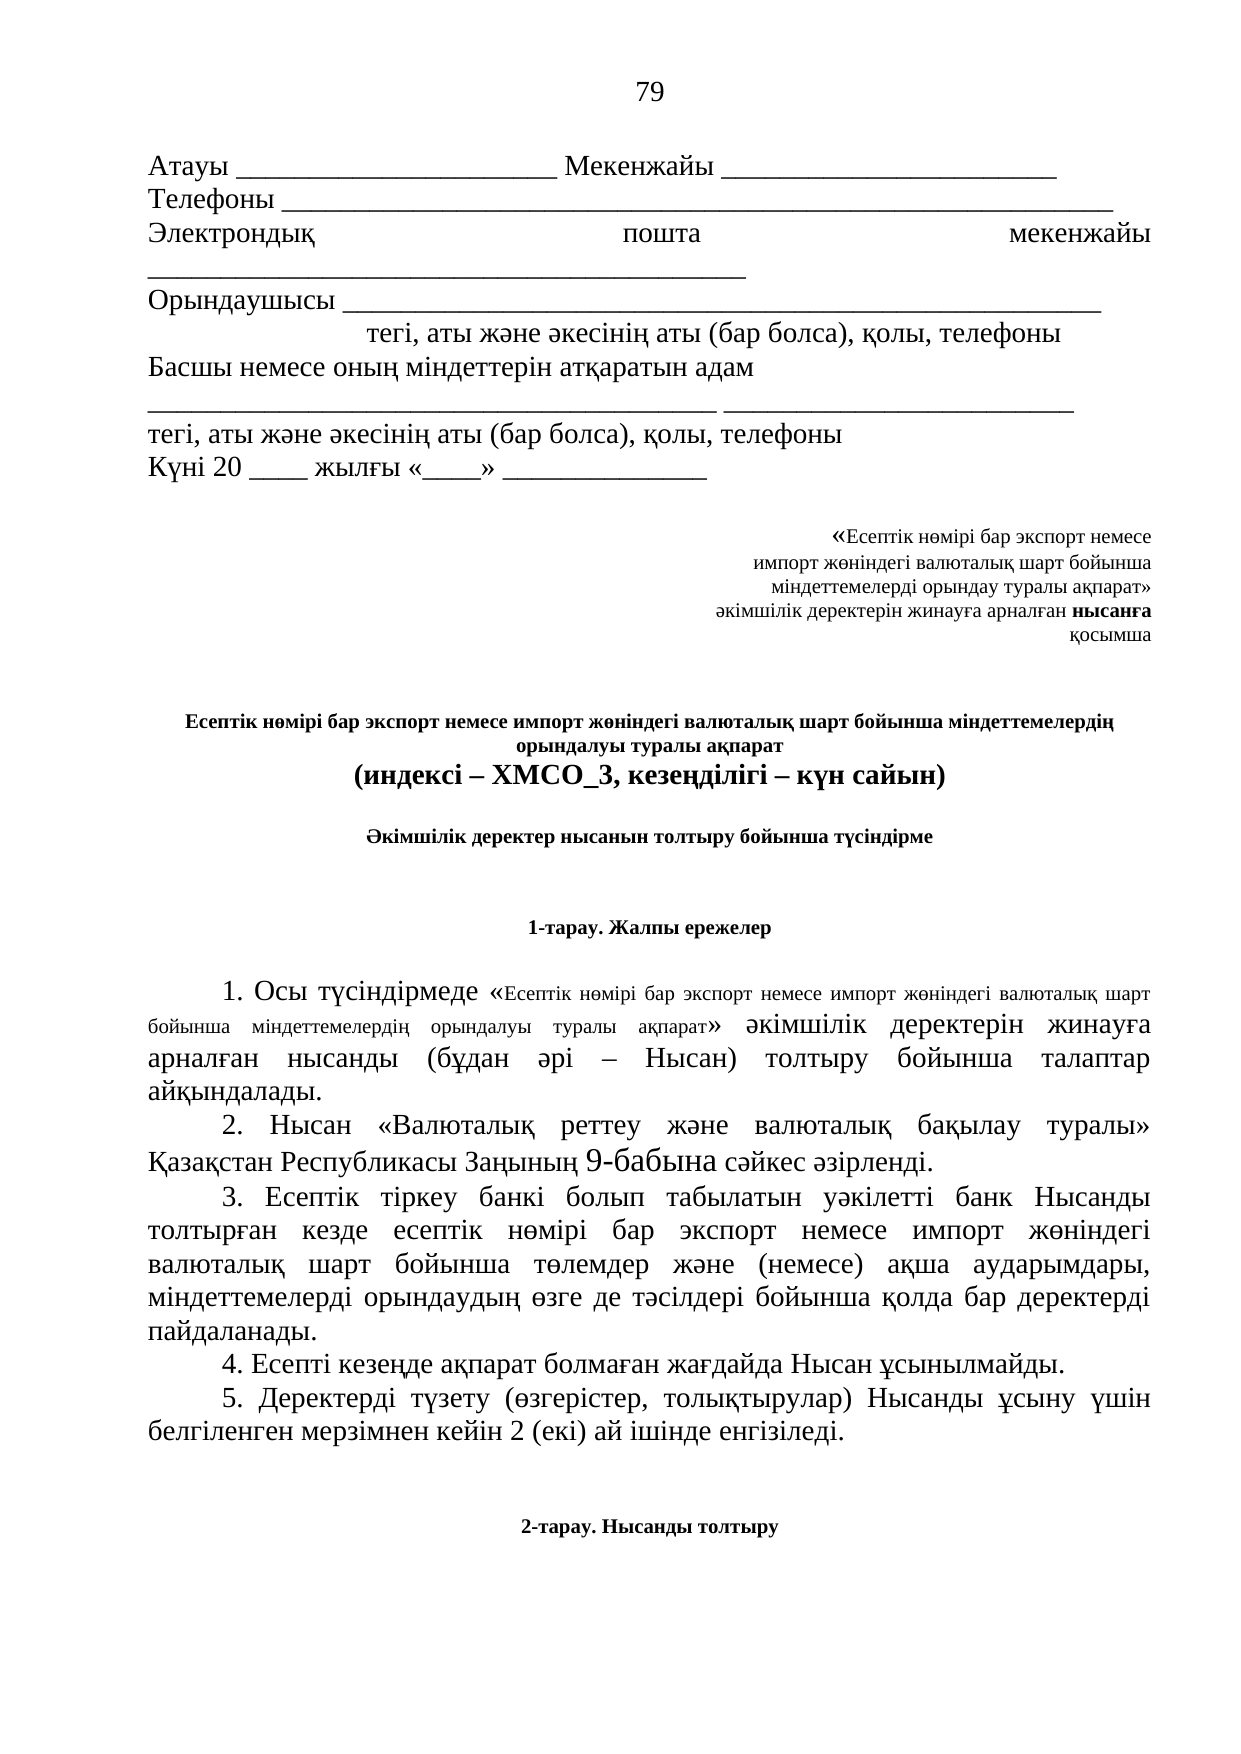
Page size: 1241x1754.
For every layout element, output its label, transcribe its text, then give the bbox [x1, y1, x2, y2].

text импорт жөніндегі валюталық шарт бойынша [148, 550, 1152, 574]
text Атауы ______________________ Мекенжайы _______________________ [148, 148, 1152, 181]
text тегі, аты және әкесінің аты (бар болса), қолы, телефоны [148, 315, 1152, 349]
text әкімшілік деректерін жинауға арналған нысанға [148, 598, 1152, 622]
text тегі, аты және әкесінің аты (бар болса), қолы, телефоны [148, 416, 1152, 449]
text _______________________________________ ________________________ [148, 382, 1152, 416]
text 1. Осы түсіндірмеде «Есептік нөмірі бар экспорт немесе импорт жөніндегі валюталық шарт бойынша міндеттемелердің орындалуы туралы ақпарат» әкімшілік деректерін жинауға арналған нысанды (бұдан әрі – Нысан) толтыру бойынша талаптар айқындалады. [148, 973, 1152, 1107]
text Әкімшілік деректер нысанын толтыру бойынша түсіндірме [148, 824, 1152, 848]
text Күні 20 ____ жылғы «____» ______________ [148, 449, 1152, 483]
text Басшы немесе оның міндеттерін атқаратын адам [148, 349, 1152, 382]
text 2-тарау. Нысанды толтыру [148, 1514, 1152, 1538]
text Телефоны _________________________________________________________ [148, 181, 1152, 215]
text Электрондық пошта мекенжайы _________________________________________ [148, 215, 1152, 282]
text Орындаушысы ____________________________________________________ [148, 282, 1152, 315]
text 5. Деректерді түзету (өзгерістер, толықтырулар) Нысанды ұсыну үшін белгіленген мерзімнен кейін 2 (екі) ай ішінде енгізіледі. [148, 1380, 1152, 1447]
text 2. Нысан «Валюталық реттеу және валюталық бақылау туралы» Қазақстан Республикасы Заңының 9-бабына сәйкес әзірленді. [148, 1107, 1152, 1179]
text қосымша [148, 622, 1152, 646]
text Есептік нөмірі бар экспорт немесе импорт жөніндегі валюталық шарт бойынша міндеттемелердің орындалуы туралы ақпарат [148, 709, 1152, 757]
text «Есептік нөмірі бар экспорт немесе [148, 517, 1152, 550]
text 1-тарау. Жалпы ережелер [148, 915, 1152, 939]
text 4. Есепті кезеңде ақпарат болмаған жағдайда Нысан ұсынылмайды. [148, 1346, 1152, 1380]
text (индексі – XMCO_3, кезеңділігі – күн сайын) [148, 757, 1152, 790]
text міндеттемелерді орындау туралы ақпарат» [148, 574, 1152, 598]
text 3. Есептік тіркеу банкі болып табылатын уәкілетті банк Нысанды толтырған кезде есептік нөмірі бар экспорт немесе импорт жөніндегі валюталық шарт бойынша төлемдер және (немесе) ақша аударымдары, міндеттемелерді орындаудың өзге де тәсілдері бойынша қолда бар деректерді пайдаланады. [148, 1179, 1152, 1346]
